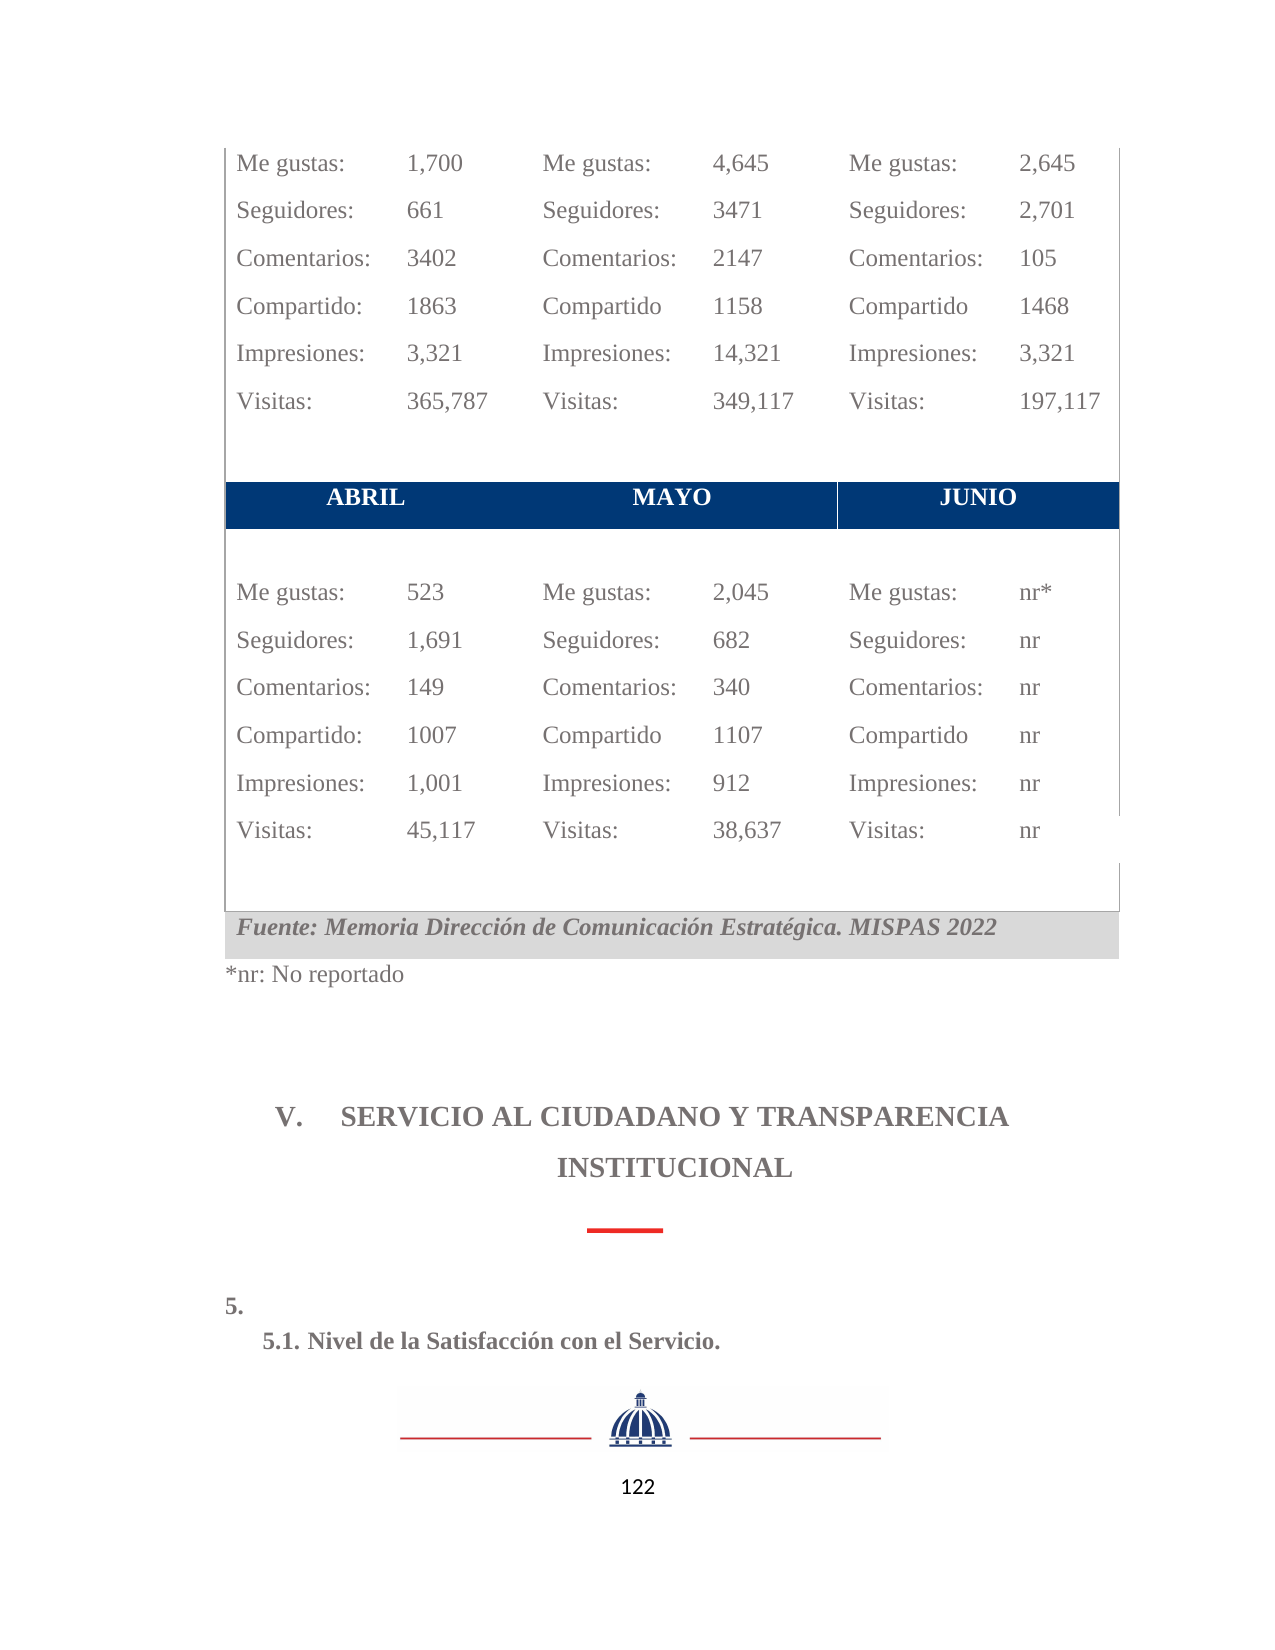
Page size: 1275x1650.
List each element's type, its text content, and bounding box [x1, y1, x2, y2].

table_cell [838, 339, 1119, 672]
subtitle SERVICIO AL CIUDADANO Y TRANSPARENCIA INSTITUCIONAL [262, 1099, 1050, 1183]
picture [396, 1386, 889, 1452]
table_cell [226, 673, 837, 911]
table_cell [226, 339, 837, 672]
text *nr: No reportado [225, 959, 1050, 988]
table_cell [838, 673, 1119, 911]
subtitle Nivel de la Satisfacción con el Servicio. [262, 1326, 1050, 1355]
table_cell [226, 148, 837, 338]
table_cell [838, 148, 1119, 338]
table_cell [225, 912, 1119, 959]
